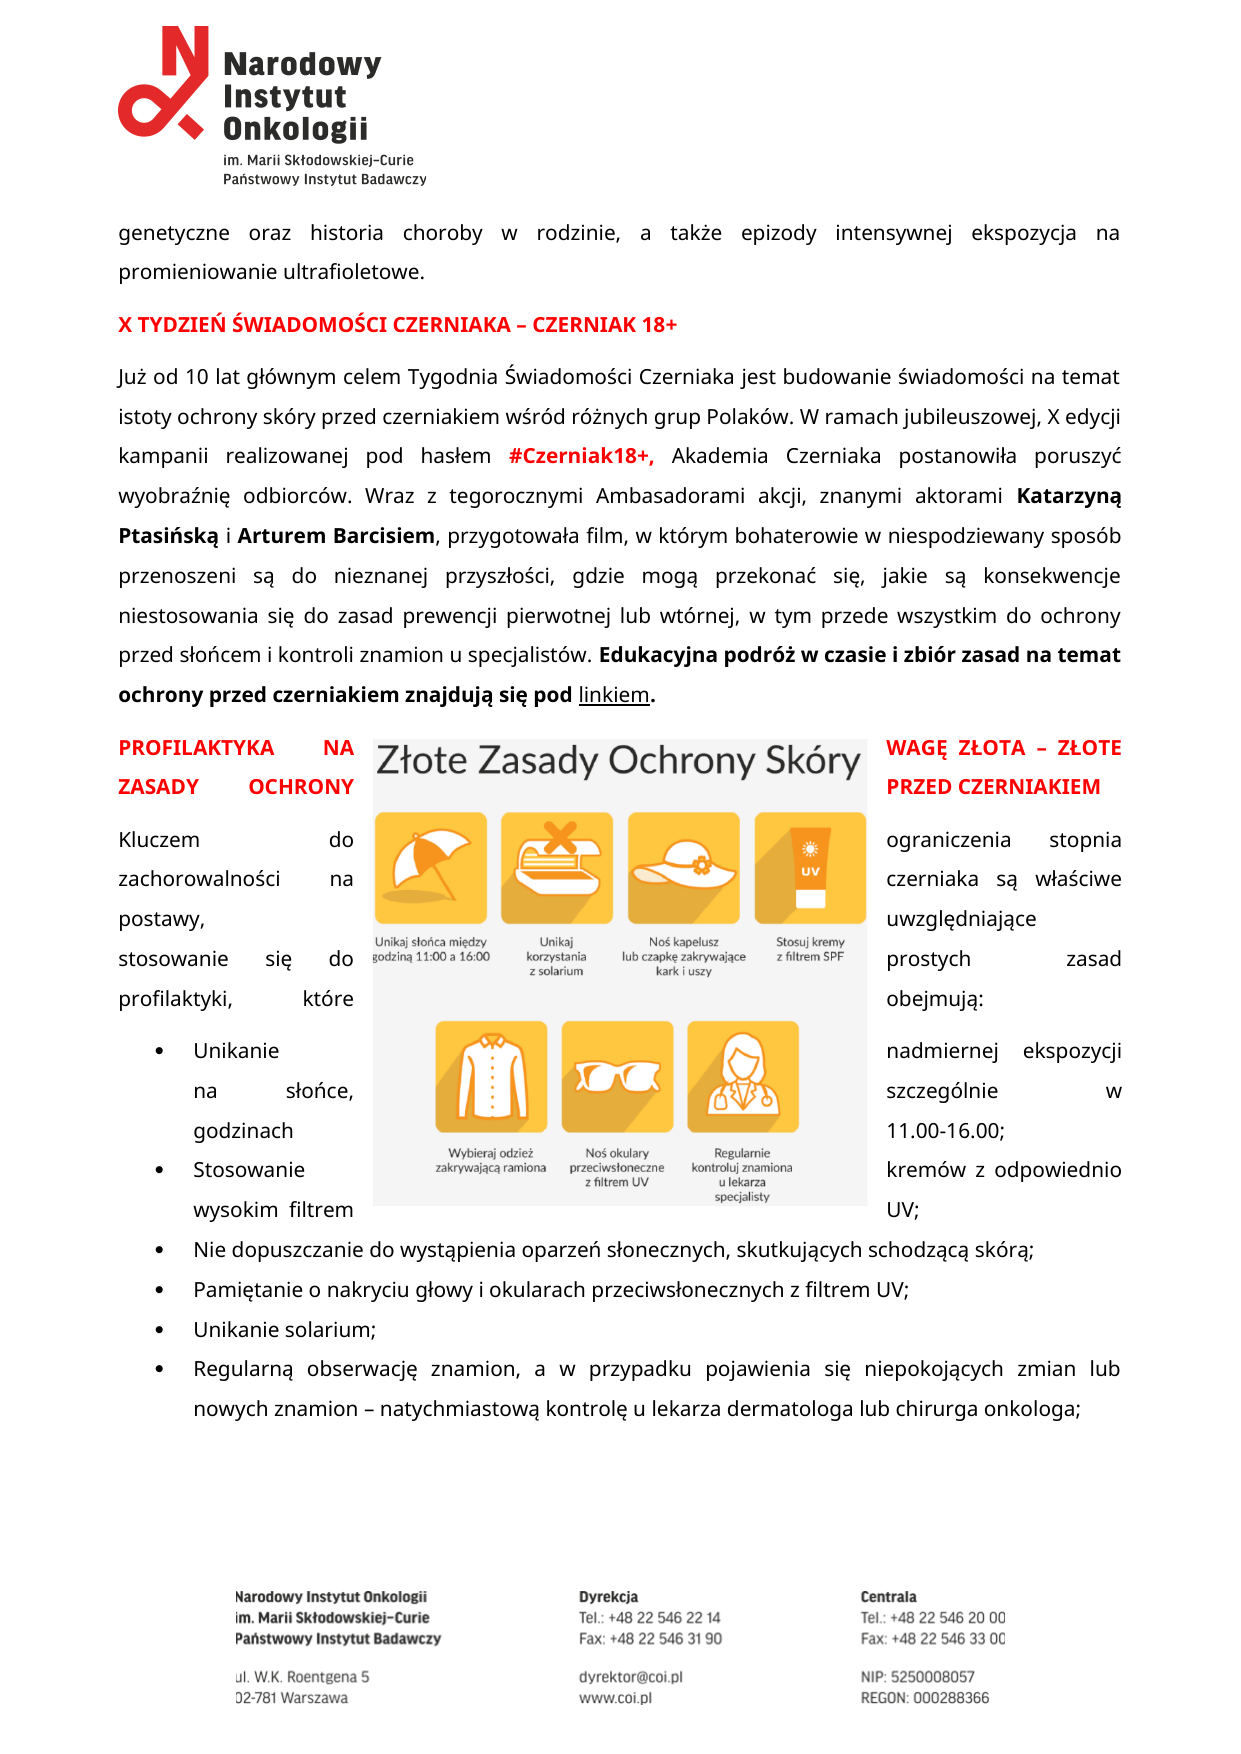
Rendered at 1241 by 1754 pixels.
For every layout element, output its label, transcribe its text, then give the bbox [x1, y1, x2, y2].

list Stosowanie kremów z odpowiednio wysokim filtrem UV; [156, 1156, 1122, 1224]
picture [118, 26, 427, 186]
list Regularną obserwację znamion, a w przypadku pojawienia się niepokojących zmian lub nowych znamion – natychmiastową kontrolę u lekarza dermatologa lub chirurga onkologa; [156, 1354, 1122, 1423]
list Unikanie solarium; [156, 1315, 1122, 1343]
picture [372, 739, 868, 1206]
list Pamiętanie o nakryciu głowy i okularach przeciwsłonecznych z filtrem UV; [156, 1275, 1122, 1303]
text Kluczem do ograniczenia stopnia zachorowalności na czerniaka są właściwe postawy, uwzględniające stosowanie się do prostych zasad profilaktyki, które obejmują: [118, 825, 372, 1012]
text X TYDZIEŃ ŚWIADOMOŚCI CZERNIAKA – CZERNIAK 18+ [118, 310, 1122, 338]
text PROFILAKTYKA NA WAGĘ ZŁOTA – ZŁOTE ZASADY OCHRONY PRZED CZERNIAKIEM [118, 733, 1122, 801]
list Unikanie nadmiernej ekspozycji na słońce, szczególnie w godzinach 11.00-16.00; [868, 1036, 1122, 1144]
picture [236, 1591, 1005, 1705]
text Kluczem do ograniczenia stopnia zachorowalności na czerniaka są właściwe postawy, uwzględniające stosowanie się do prostych zasad profilaktyki, które obejmują: [868, 825, 1122, 1012]
list Unikanie nadmiernej ekspozycji na słońce, szczególnie w godzinach 11.00-16.00; [156, 1036, 372, 1144]
list Nie dopuszczanie do wystąpienia oparzeń słonecznych, skutkujących schodzącą skórą; [156, 1235, 1122, 1263]
text Już od 10 lat głównym celem Tygodnia Świadomości Czerniaka jest budowanie świadomości na temat istoty ochrony skóry przed czerniakiem wśród różnych grup Polaków. W ramach jubileuszowej, X edycji kampanii realizowanej pod hasłem #Czerniak18+, Akademia Czerniaka postanowiła poruszyć wyobraźnię odbiorców. Wraz z tegorocznymi Ambasadorami akcji, znanymi aktorami Katarzyną Ptasińską i Arturem Barcisiem, przygotowała film, w którym bohaterowie w niespodziewany sposób przenoszeni są do nieznanej przyszłości, gdzie mogą przekonać się, jakie są konsekwencje niestosowania się do zasad prewencji pierwotnej lub wtórnej, w tym przede wszystkim do ochrony przed słońcem i kontroli znamion u specjalistów. Edukacyjna podróż w czasie i zbiór zasad na temat ochrony przed czerniakiem znajdują się pod linkiem. [118, 362, 1122, 709]
